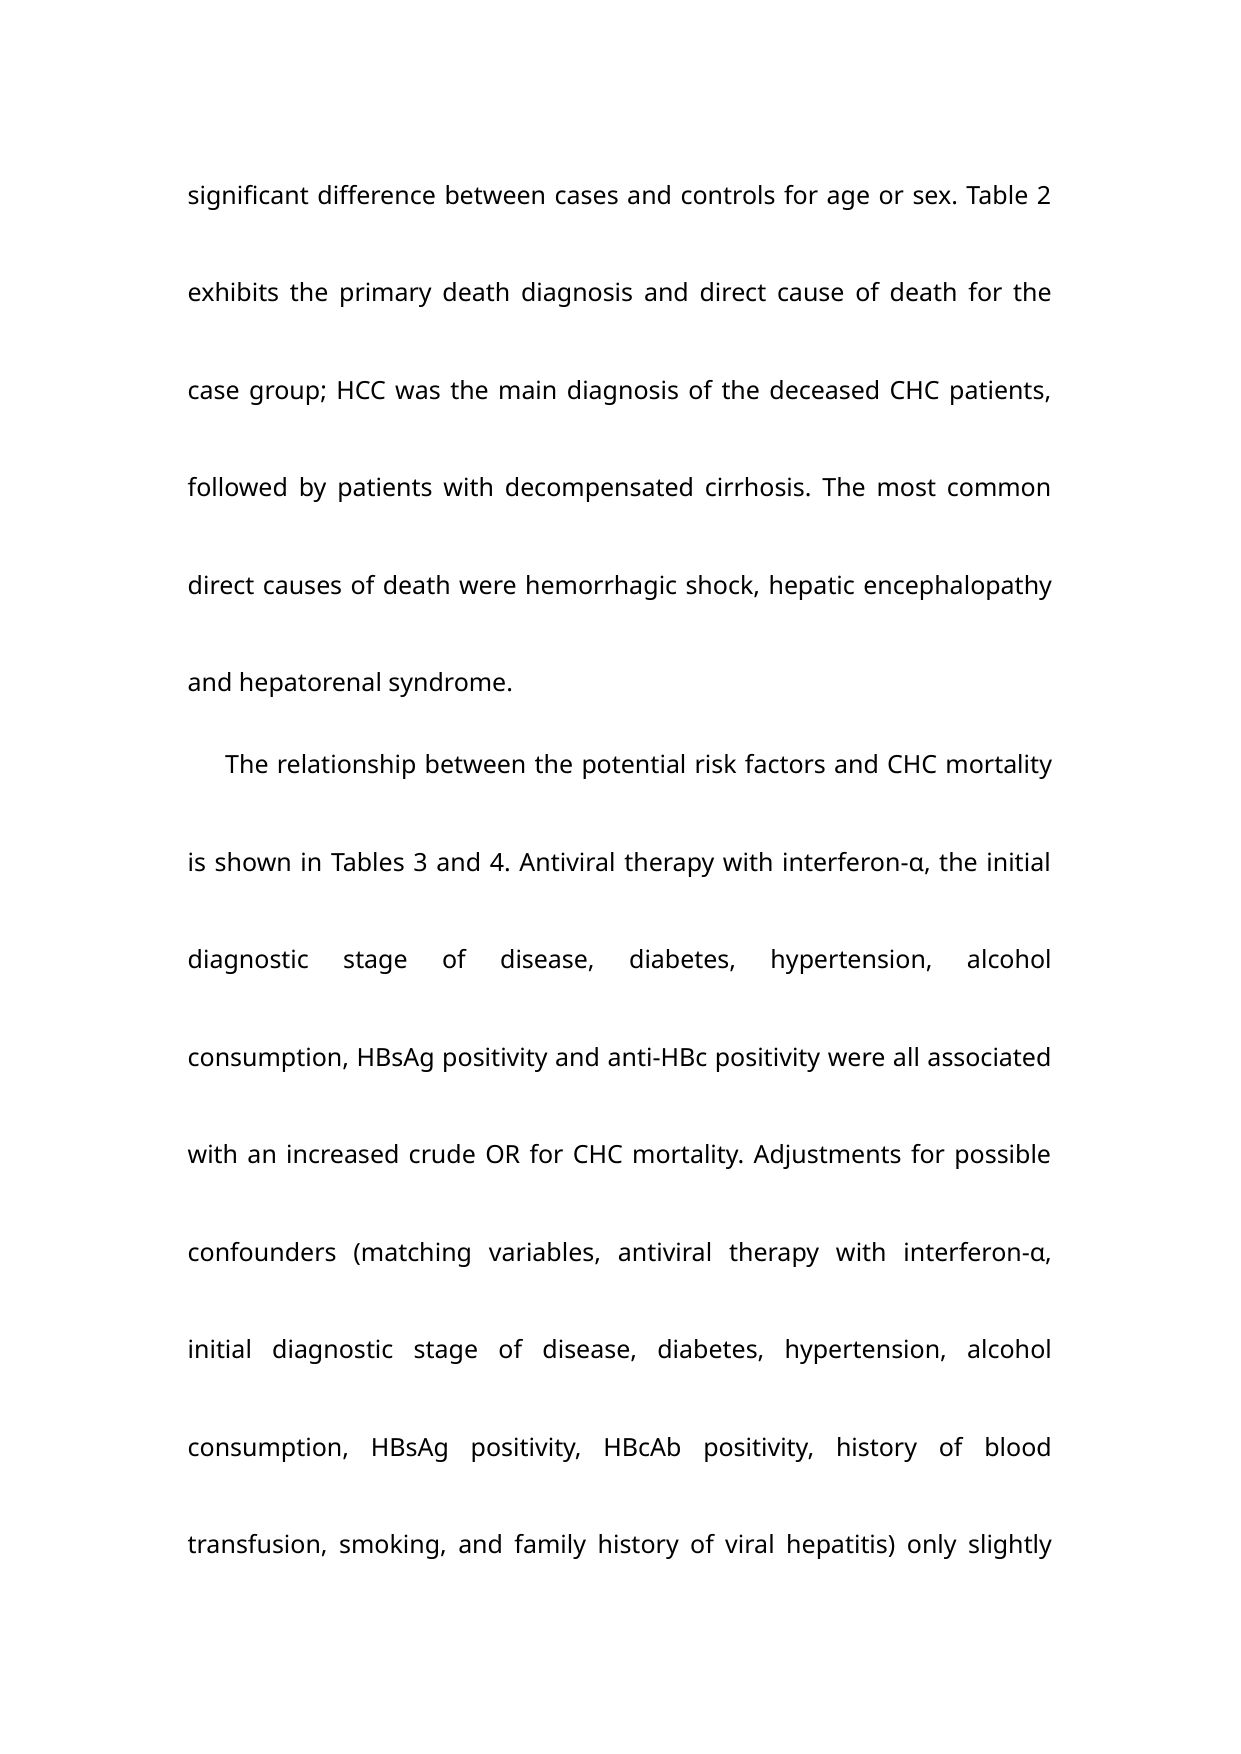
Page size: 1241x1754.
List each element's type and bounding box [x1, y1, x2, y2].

text [187, 162, 1053, 714]
text [187, 731, 1053, 1576]
